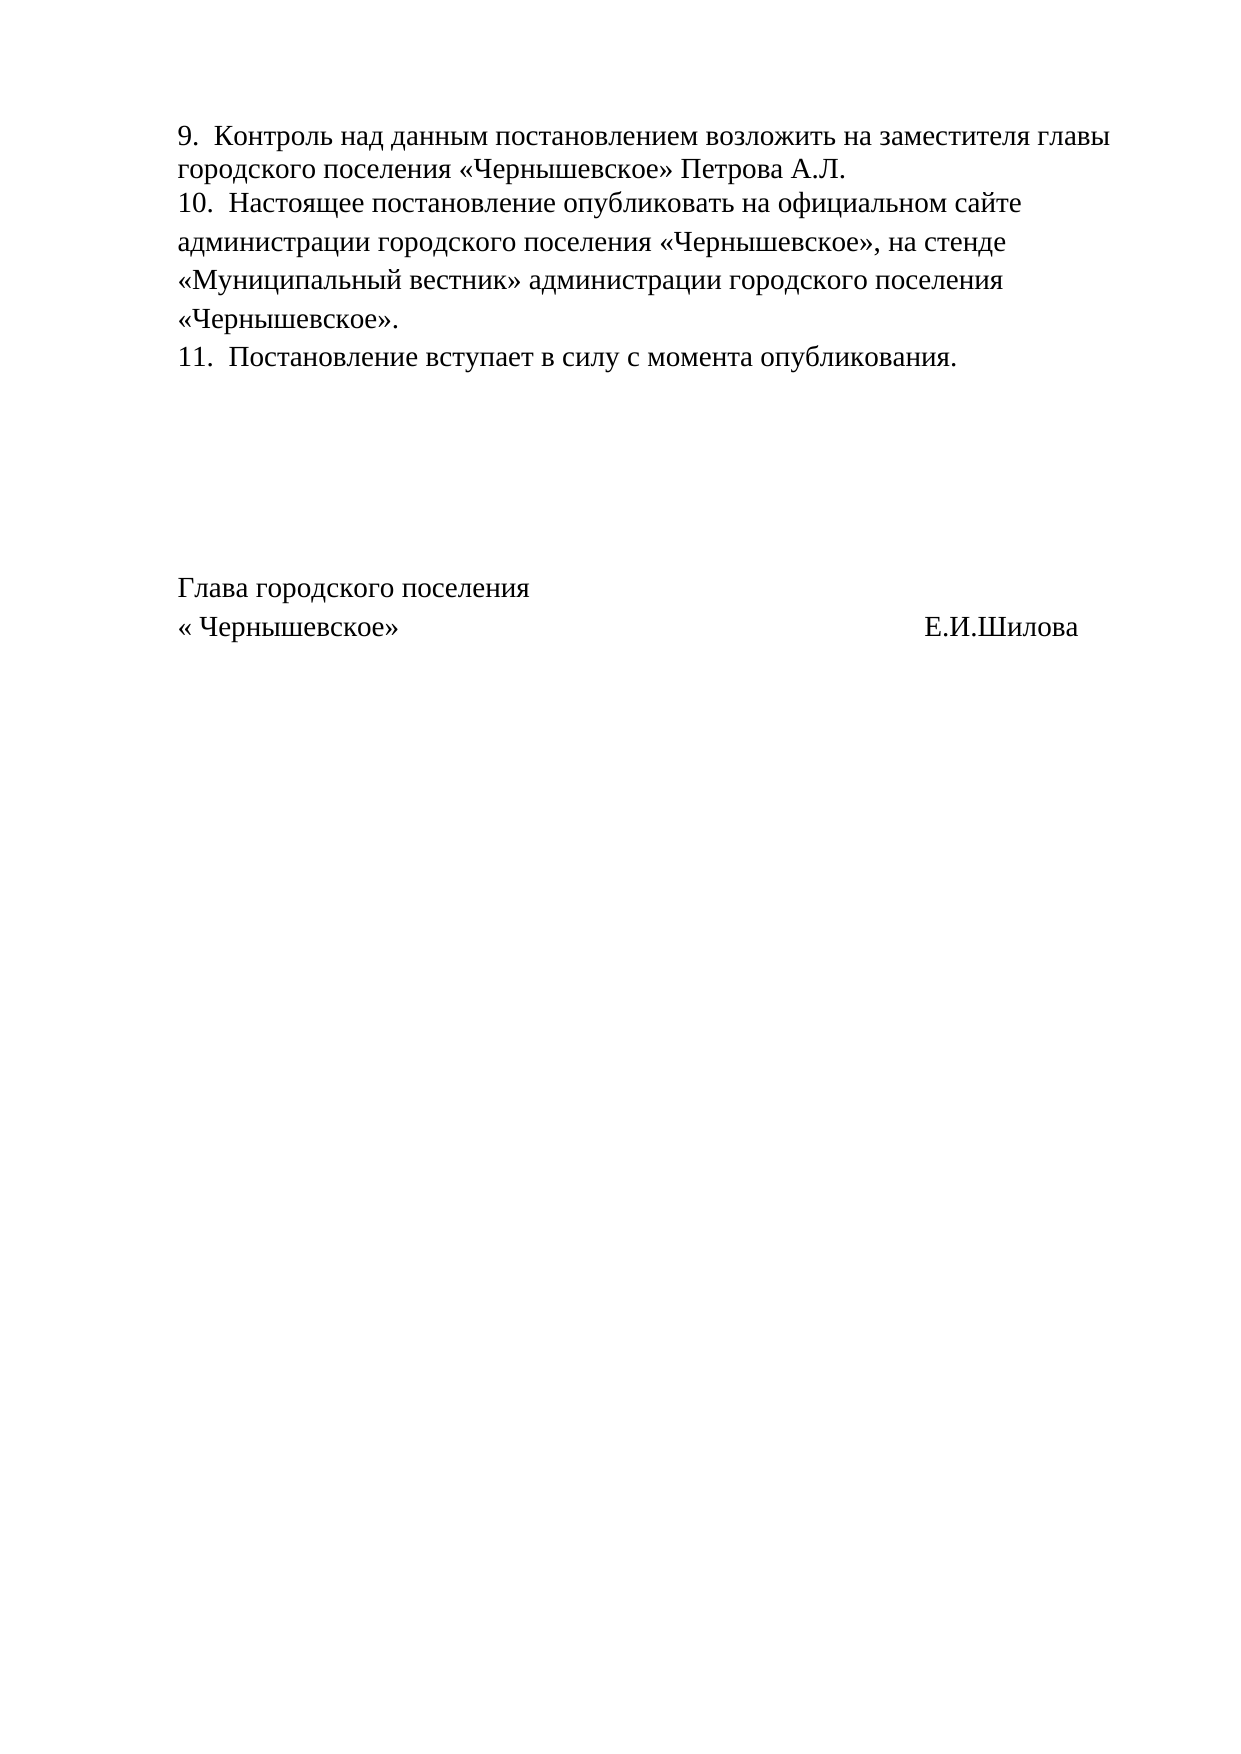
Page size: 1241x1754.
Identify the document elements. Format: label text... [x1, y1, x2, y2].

text 9. Контроль над данным постановлением возложить на заместителя главы городского поселения «Чернышевское» Петрова А.Л. [177, 118, 1152, 185]
text « Чернышевское» Е.И.Шилова [177, 609, 1152, 643]
text 11. Постановление вступает в силу с момента опубликования. [177, 339, 1122, 373]
text 10. Настоящее постановление опубликовать на официальном сайте администрации городского поселения «Чернышевское», на стенде «Муниципальный вестник» администрации городского поселения «Чернышевское». [177, 185, 1122, 334]
text Глава городского поселения [177, 571, 1152, 604]
